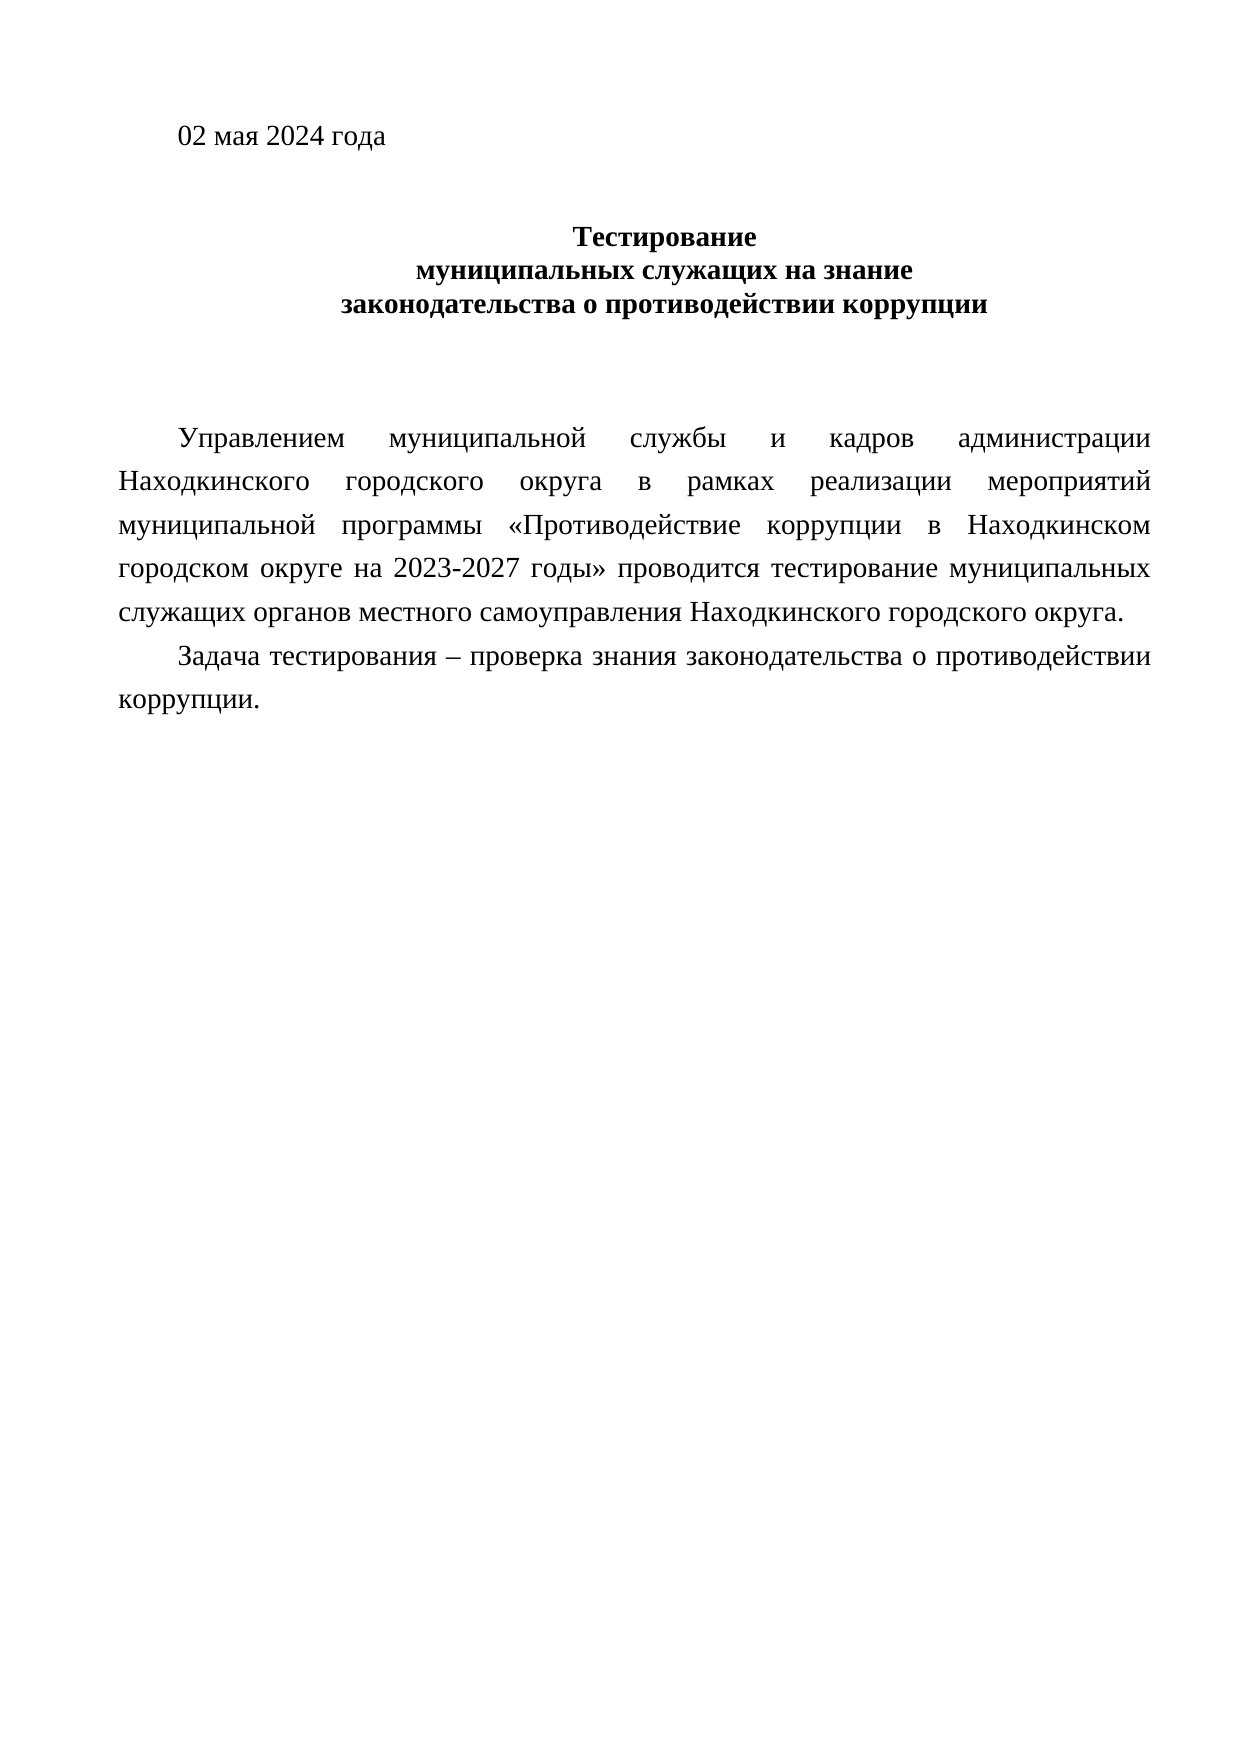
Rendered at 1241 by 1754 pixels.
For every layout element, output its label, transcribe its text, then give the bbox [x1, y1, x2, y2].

text муниципальных служащих на знание [118, 252, 1152, 286]
text 02 мая 2024 года [118, 118, 1152, 152]
text Задача тестирования – проверка знания законодательства о противодействии коррупции. [118, 638, 1152, 715]
text Тестирование [118, 219, 1152, 252]
text Управлением муниципальной службы и кадров администрации Находкинского городского округа в рамках реализации мероприятий муниципальной программы «Противодействие коррупции в Находкинском городском округе на 2023-2027 годы» проводится тестирование муниципальных служащих органов местного самоуправления Находкинского городского округа. [118, 420, 1152, 628]
text законодательства о противодействии коррупции [118, 286, 1152, 319]
